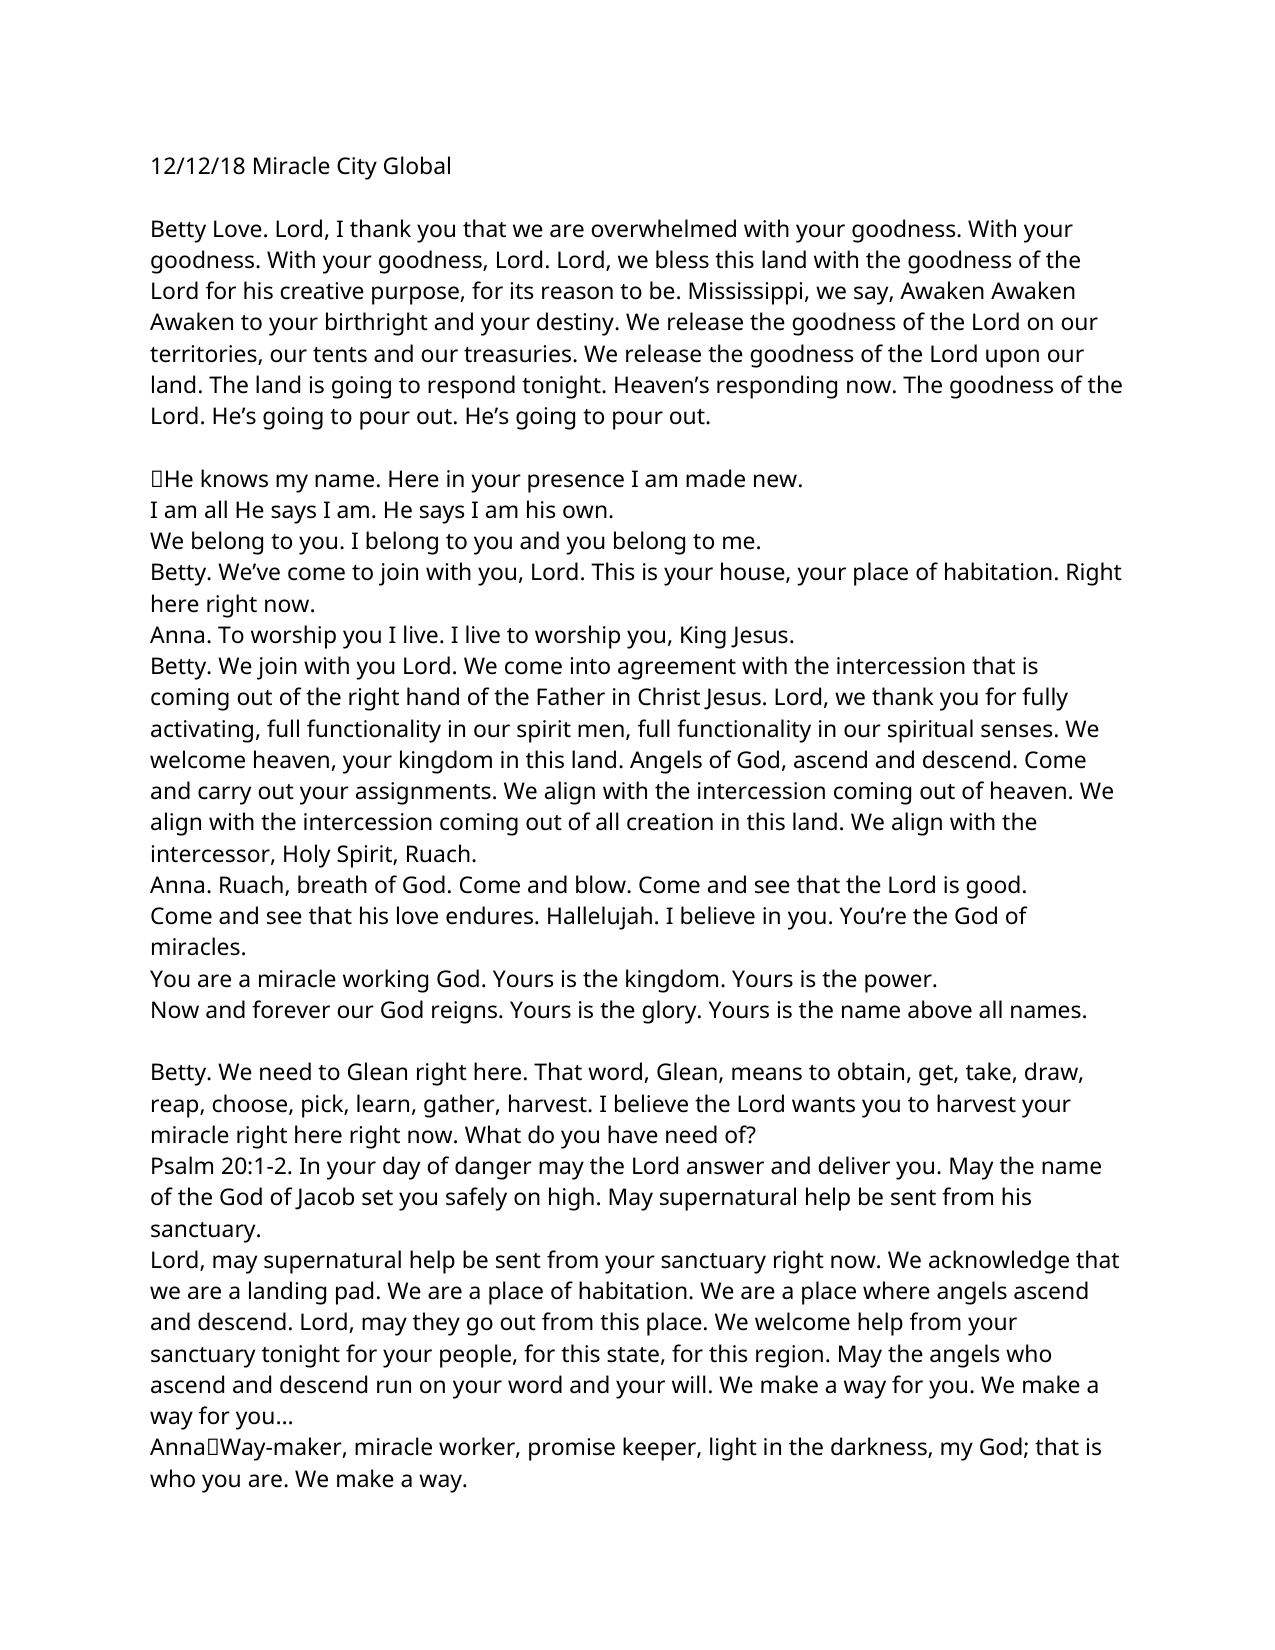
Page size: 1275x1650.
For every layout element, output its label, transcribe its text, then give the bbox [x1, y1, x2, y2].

text Betty. We join with you Lord. We come into agreement with the intercession that is coming out of the right hand of the Father in Christ Jesus. Lord, we thank you for fully activating, full functionality in our spirit men, full functionality in our spiritual senses. We welcome heaven, your kingdom in this land. Angels of God, ascend and descend. Come and carry out your assignments. We align with the intercession coming out of heaven. We align with the intercession coming out of all creation in this land. We align with the intercessor, Holy Spirit, Ruach. [150, 650, 1125, 869]
text Anna. To worship you I live. I live to worship you, King Jesus. [150, 619, 1125, 650]
text Anna🎶Way-maker, miracle worker, promise keeper, light in the darkness, my God; that is who you are. We make a way. [150, 1431, 1125, 1494]
text Come and see that his love endures. Hallelujah. I believe in you. You’re the God of miracles. [150, 900, 1125, 962]
text Betty. We’ve come to join with you, Lord. This is your house, your place of habitation. Right here right now. [150, 556, 1125, 619]
text 🎶He knows my name. Here in your presence I am made new. [150, 462, 1125, 494]
text We belong to you. I belong to you and you belong to me. [150, 525, 1125, 556]
text Betty. We need to Glean right here. That word, Glean, means to obtain, get, take, draw, reap, choose, pick, learn, gather, harvest. I believe the Lord wants you to harvest your miracle right here right now. What do you have need of? [150, 1056, 1125, 1150]
text Now and forever our God reigns. Yours is the glory. Yours is the name above all names. [150, 994, 1125, 1025]
text Betty Love. Lord, I thank you that we are overwhelmed with your goodness. With your goodness. With your goodness, Lord. Lord, we bless this land with the goodness of the Lord for his creative purpose, for its reason to be. Mississippi, we say, Awaken Awaken Awaken to your birthright and your destiny. We release the goodness of the Lord on our territories, our tents and our treasuries. We release the goodness of the Lord upon our land. The land is going to respond tonight. Heaven’s responding now. The goodness of the Lord. He’s going to pour out. He’s going to pour out. [150, 212, 1125, 431]
text You are a miracle working God. Yours is the kingdom. Yours is the power. [150, 962, 1125, 994]
text Anna. Ruach, breath of God. Come and blow. Come and see that the Lord is good. [150, 869, 1125, 900]
text Lord, may supernatural help be sent from your sanctuary right now. We acknowledge that we are a landing pad. We are a place of habitation. We are a place where angels ascend and descend. Lord, may they go out from this place. We welcome help from your sanctuary tonight for your people, for this state, for this region. May the angels who ascend and descend run on your word and your will. We make a way for you. We make a way for you… [150, 1244, 1125, 1431]
text Psalm 20:1-2. In your day of danger may the Lord answer and deliver you. May the name of the God of Jacob set you safely on high. May supernatural help be sent from his sanctuary. [150, 1150, 1125, 1244]
text I am all He says I am. He says I am his own. [150, 494, 1125, 525]
text 12/12/18 Miracle City Global [150, 150, 1125, 181]
